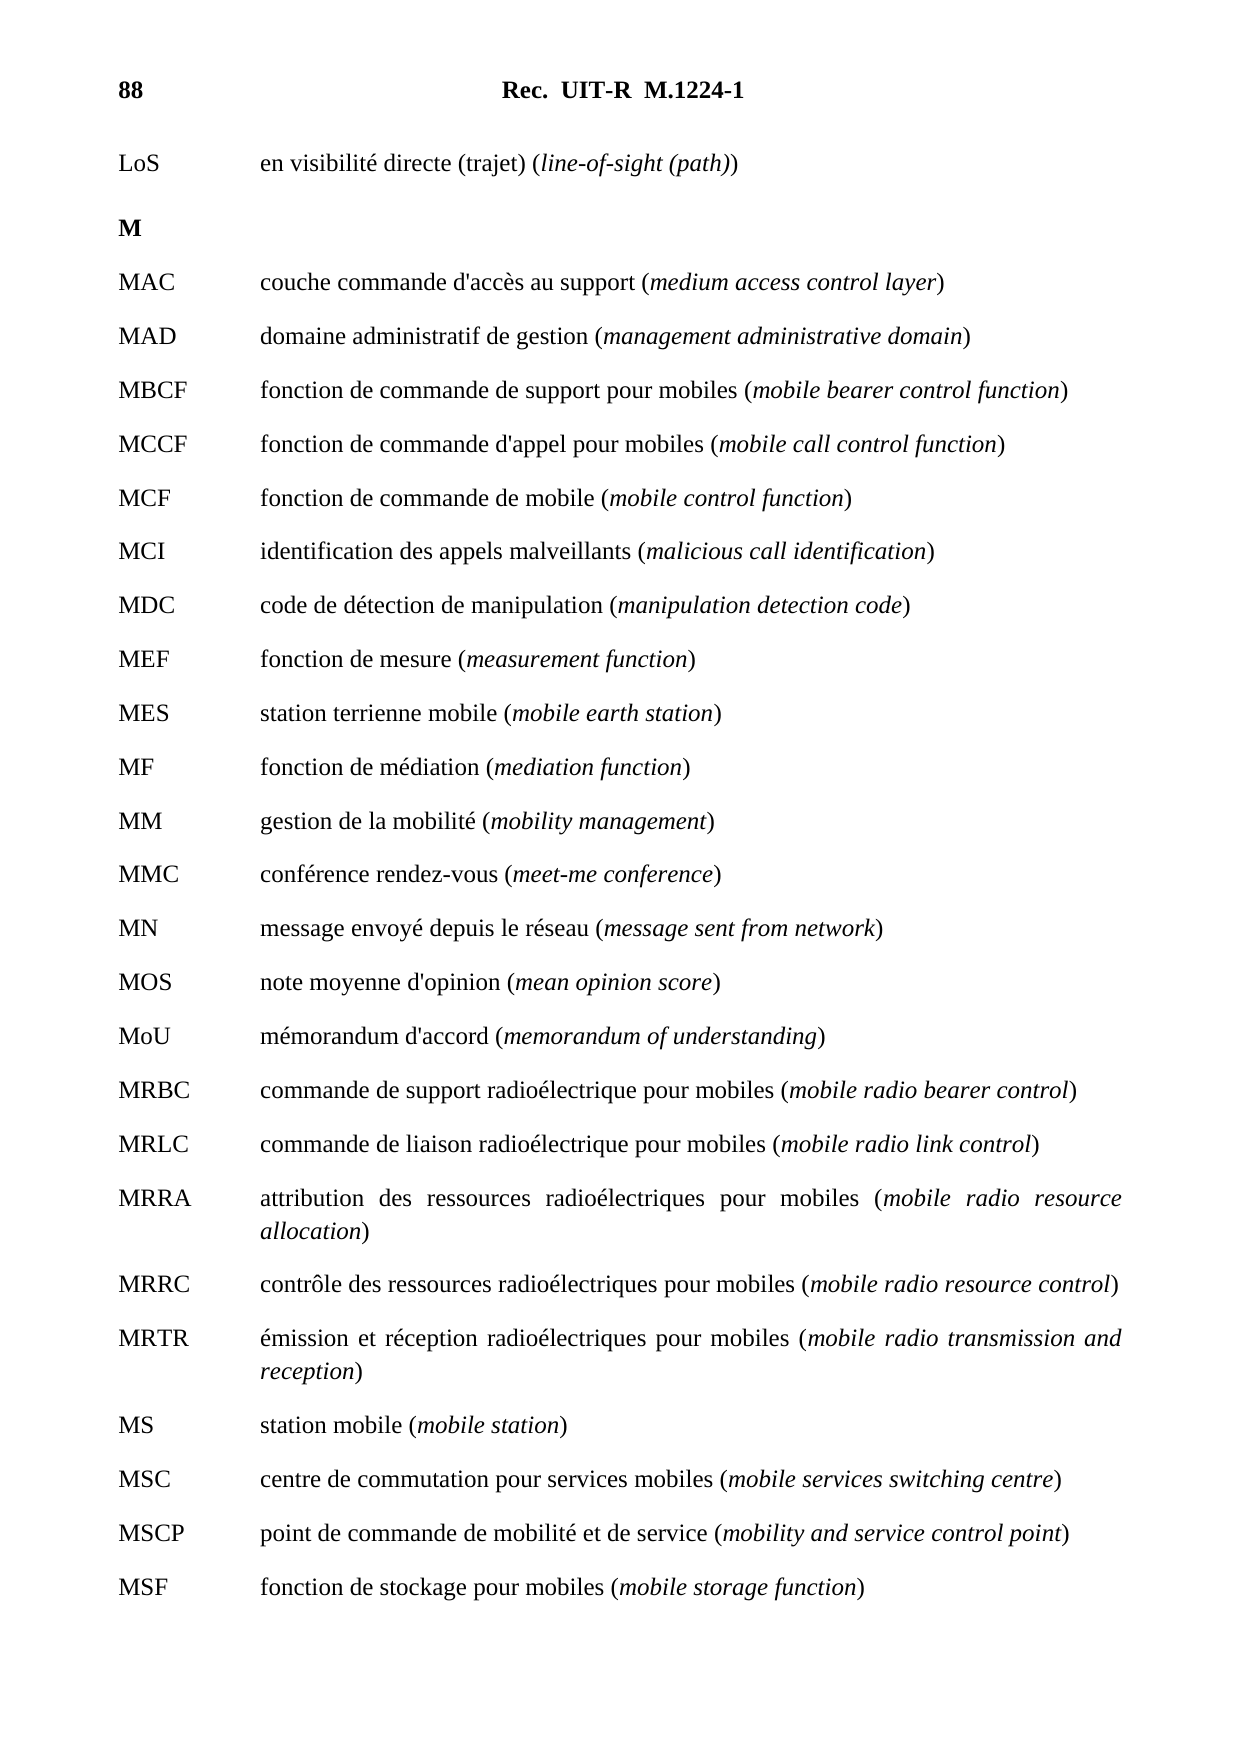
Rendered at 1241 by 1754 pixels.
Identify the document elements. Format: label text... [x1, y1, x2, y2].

text MCCF fonction de commande d'appel pour mobiles (mobile call control function) [118, 429, 1122, 457]
text MEF fonction de mesure (measurement function) [118, 644, 1122, 673]
text MSCP point de commande de mobilité et de service (mobility and service control point) [118, 1518, 1122, 1547]
text MCF fonction de commande de mobile (mobile control function) [118, 483, 1122, 511]
text MAD domaine administratif de gestion (management administrative domain) [118, 321, 1122, 350]
text MRTR émission et réception radioélectriques pour mobiles (mobile radio transmission and reception) [118, 1323, 1122, 1385]
text MRBC commande de support radioélectrique pour mobiles (mobile radio bearer control) [118, 1075, 1122, 1104]
text MRRA attribution des ressources radioélectriques pour mobiles (mobile radio resource allocation) [118, 1183, 1122, 1244]
text MSC centre de commutation pour services mobiles (mobile services switching centre) [118, 1464, 1122, 1493]
text MDC code de détection de manipulation (manipulation detection code) [118, 590, 1122, 619]
text MOS note moyenne d'opinion (mean opinion score) [118, 967, 1122, 996]
text MF fonction de médiation (mediation function) [118, 752, 1122, 781]
text LoS en visibilité directe (trajet) (line-of-sight (path)) [118, 148, 1122, 176]
text MRLC commande de liaison radioélectrique pour mobiles (mobile radio link control) [118, 1129, 1122, 1158]
text MS station mobile (mobile station) [118, 1410, 1122, 1439]
text MMC conférence rendez-vous (meet-me conference) [118, 859, 1122, 888]
subtitle M [118, 213, 1122, 242]
text MRRC contrôle des ressources radioélectriques pour mobiles (mobile radio resource control) [118, 1269, 1122, 1298]
text MSF fonction de stockage pour mobiles (mobile storage function) [118, 1572, 1122, 1601]
text MoU mémorandum d'accord (memorandum of understanding) [118, 1021, 1122, 1050]
text MBCF fonction de commande de support pour mobiles (mobile bearer control function) [118, 375, 1122, 404]
text MCI identification des appels malveillants (malicious call identification) [118, 536, 1122, 565]
text MAC couche commande d'accès au support (medium access control layer) [118, 267, 1122, 296]
text MM gestion de la mobilité (mobility management) [118, 806, 1122, 834]
text MES station terrienne mobile (mobile earth station) [118, 698, 1122, 727]
text MN message envoyé depuis le réseau (message sent from network) [118, 913, 1122, 942]
